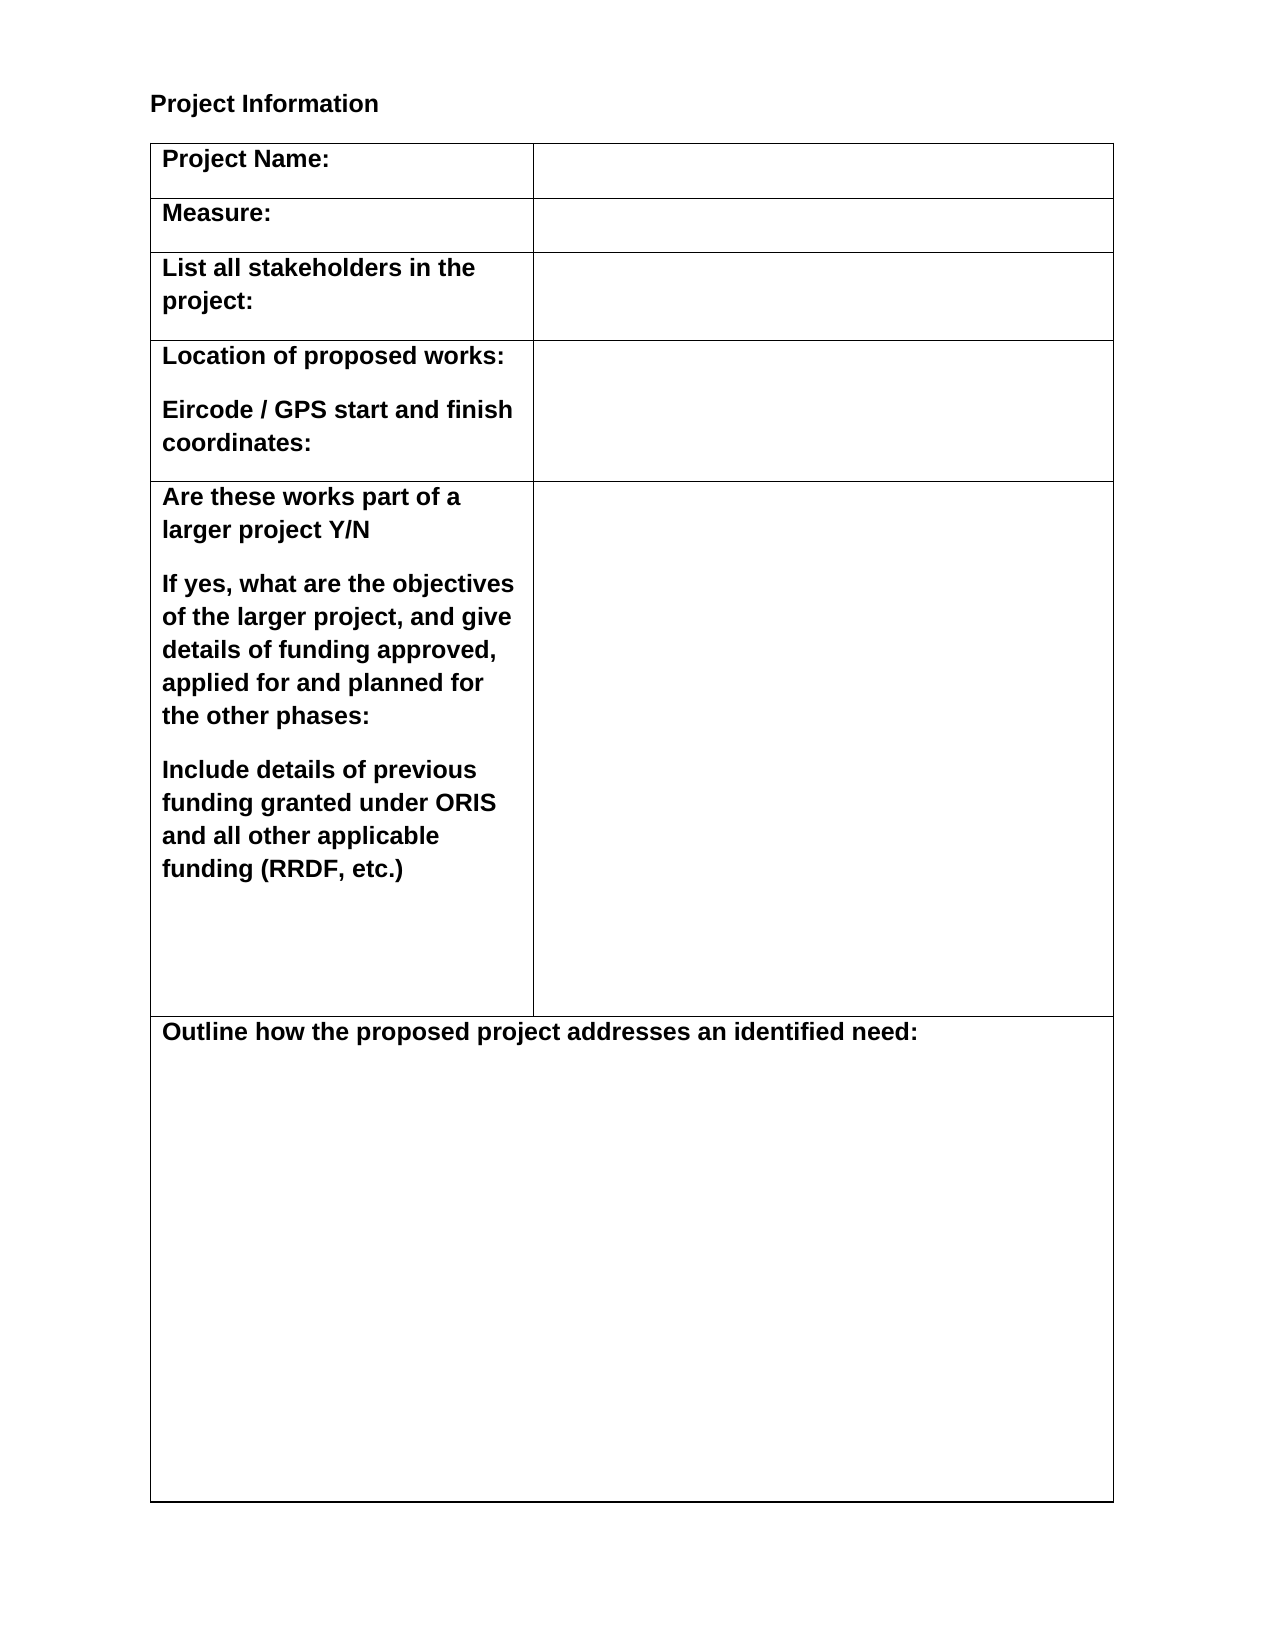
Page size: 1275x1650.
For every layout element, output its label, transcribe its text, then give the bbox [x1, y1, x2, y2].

table_cell Measure: [151, 199, 533, 252]
table_cell Location of proposed works: Eircode / GPS start and finish coordinates: [151, 341, 533, 481]
table_header Project Name: [151, 144, 533, 197]
table_cell Are these works part of a larger project Y/N If yes, what are the objectives of the larger project, and give details of funding approved, applied for and planned for the other phases: Include details of previous funding granted under ORIS and all other applicable funding (RRDF, etc.) [151, 482, 533, 1016]
table_cell [534, 199, 1113, 252]
table_cell Outline how the proposed project addresses an identified need: [151, 1017, 1113, 1501]
table_cell [534, 253, 1113, 340]
table_cell [534, 482, 1113, 1016]
table_cell [534, 341, 1113, 481]
table_cell List all stakeholders in the project: [151, 253, 533, 340]
text Project Information [150, 89, 1125, 117]
table_header [534, 144, 1113, 197]
